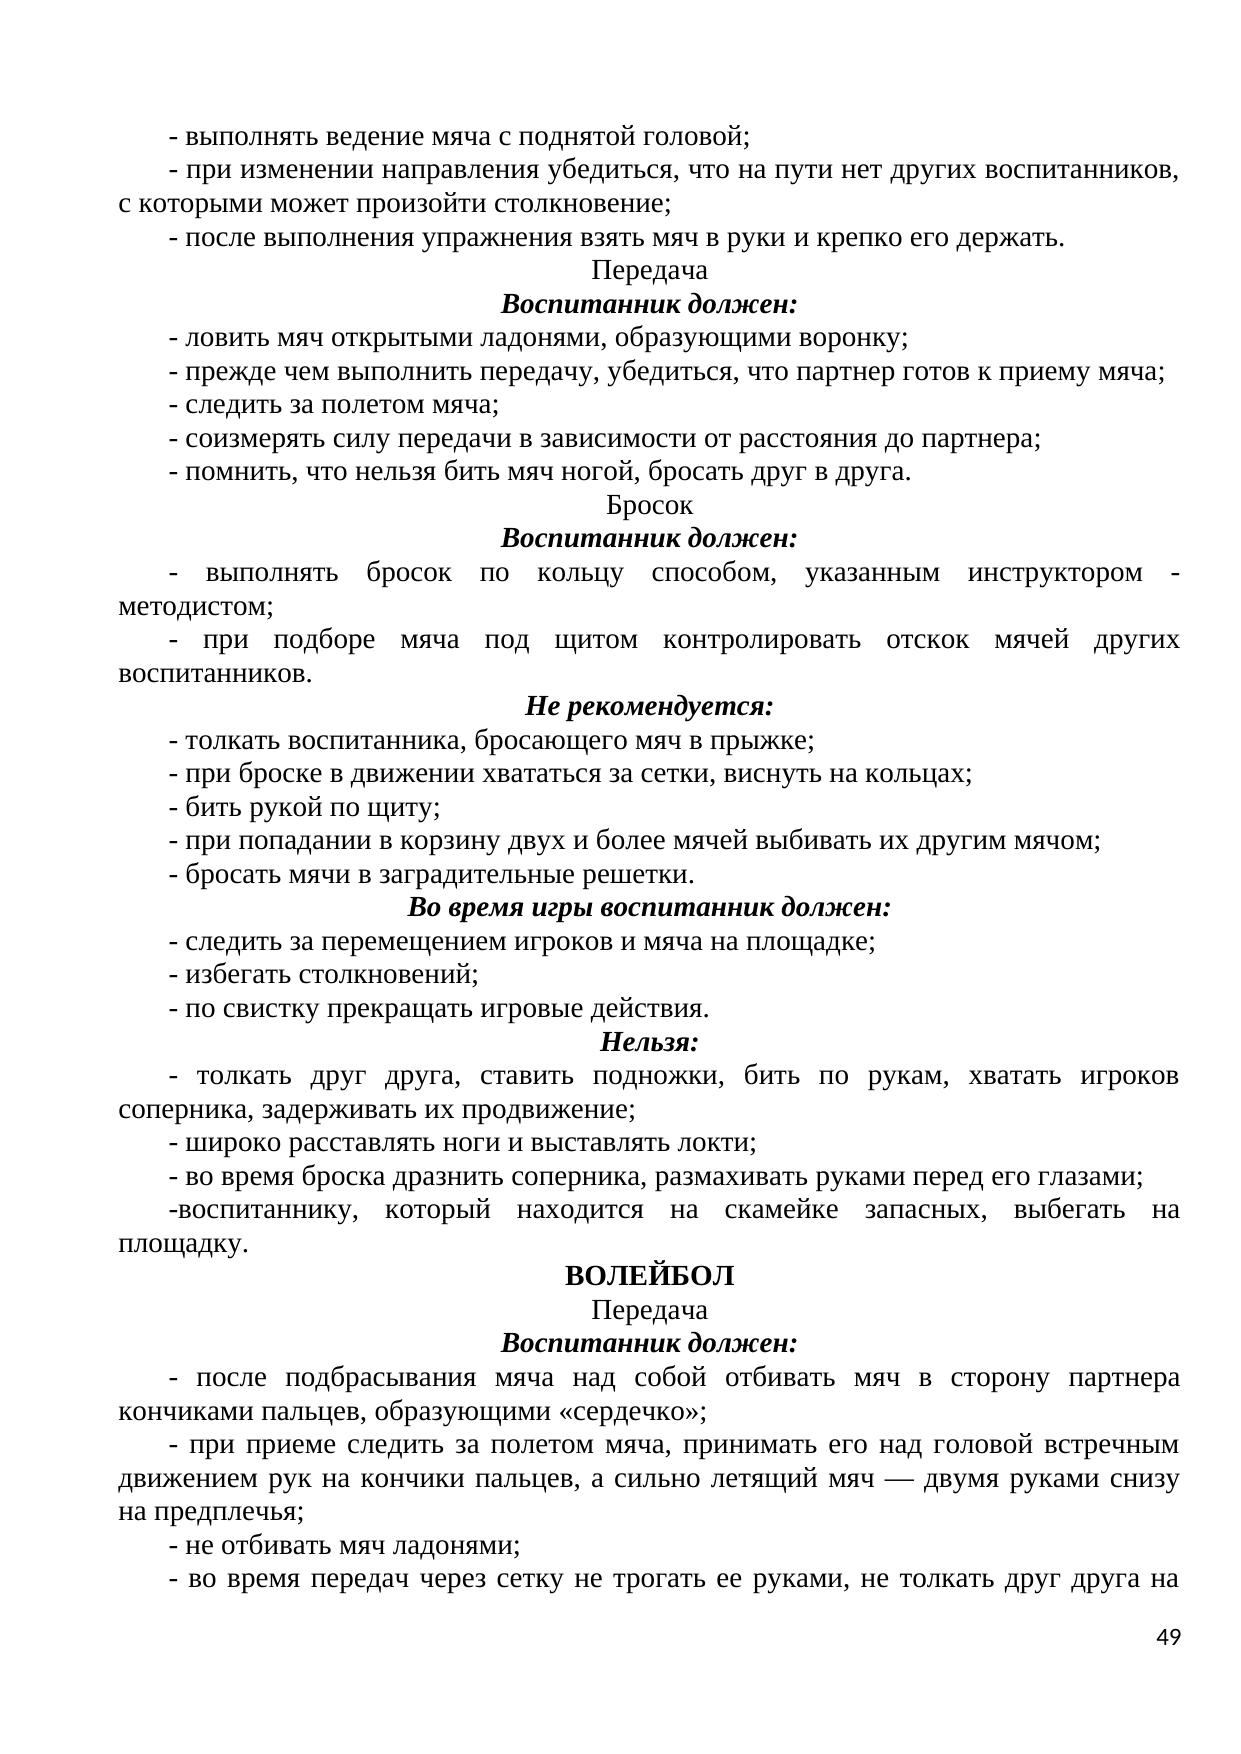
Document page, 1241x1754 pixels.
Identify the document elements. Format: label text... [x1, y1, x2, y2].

text - при изменении направления убедиться, что на пути нет других воспитанников, с которыми может произойти столкновение; [118, 152, 1181, 219]
text Нельзя: [118, 1024, 1181, 1057]
text - после выполнения упражнения взять мяч в руки и крепко его держать. [118, 219, 1181, 252]
text - после подбрасывания мяча над собой отбивать мяч в сторону партнера кончиками пальцев, образующими «сердечко»; [118, 1359, 1181, 1426]
text - выполнять ведение мяча с поднятой головой; [118, 118, 1181, 152]
text - избегать столкновений; [118, 957, 1181, 990]
text - соизмерять силу передачи в зависимости от расстояния до партнера; [118, 420, 1181, 453]
text Бросок [118, 487, 1181, 521]
text - бить рукой по щиту; [118, 789, 1181, 822]
text Воспитанник должен: [118, 1326, 1181, 1359]
text - толкать друг друга, ставить подножки, бить по рукам, хватать игроков соперника, задерживать их продвижение; [118, 1057, 1181, 1124]
text - бросать мячи в заградительные решетки. [118, 856, 1181, 889]
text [118, 1560, 1181, 1594]
text - при попадании в корзину двух и более мячей выбивать их другим мячом; [118, 822, 1181, 856]
text Передача [118, 252, 1181, 286]
text Передача [118, 1292, 1181, 1326]
text Воспитанник должен: [118, 286, 1181, 319]
text - следить за перемещением игроков и мяча на площадке; [118, 923, 1181, 957]
text -воспитаннику, который находится на скамейке запасных, выбегать на площадку. [118, 1191, 1181, 1258]
text - выполнять бросок по кольцу способом, указанным инструктором - методистом; [118, 554, 1181, 621]
text - ловить мяч открытыми ладонями, образующими воронку; [118, 319, 1181, 353]
text - помнить, что нельзя бить мяч ногой, бросать друг в друга. [118, 453, 1181, 487]
text - прежде чем выполнить передачу, убедиться, что партнер готов к приему мяча; [118, 353, 1181, 386]
text - при броске в движении хвататься за сетки, виснуть на кольцах; [118, 755, 1181, 789]
text - не отбивать мяч ладонями; [118, 1527, 1181, 1560]
text ВОЛЕЙБОЛ [118, 1258, 1181, 1292]
text Во время игры воспитанник должен: [118, 889, 1181, 923]
text - по свистку прекращать игровые действия. [118, 990, 1181, 1024]
text - во время броска дразнить соперника, размахивать руками перед его глазами; [118, 1158, 1181, 1191]
text Воспитанник должен: [118, 521, 1181, 554]
text - толкать воспитанника, бросающего мяч в прыжке; [118, 722, 1181, 755]
text - при подборе мяча под щитом контролировать отскок мячей других воспитанников. [118, 621, 1181, 688]
text - при приеме следить за полетом мяча, принимать его над головой встречным движением рук на кончики пальцев, а сильно летящий мяч — двумя руками снизу на предплечья; [118, 1426, 1181, 1527]
text - следить за полетом мяча; [118, 386, 1181, 420]
text - широко расставлять ноги и выставлять локти; [118, 1124, 1181, 1158]
text Не рекомендуется: [118, 688, 1181, 722]
